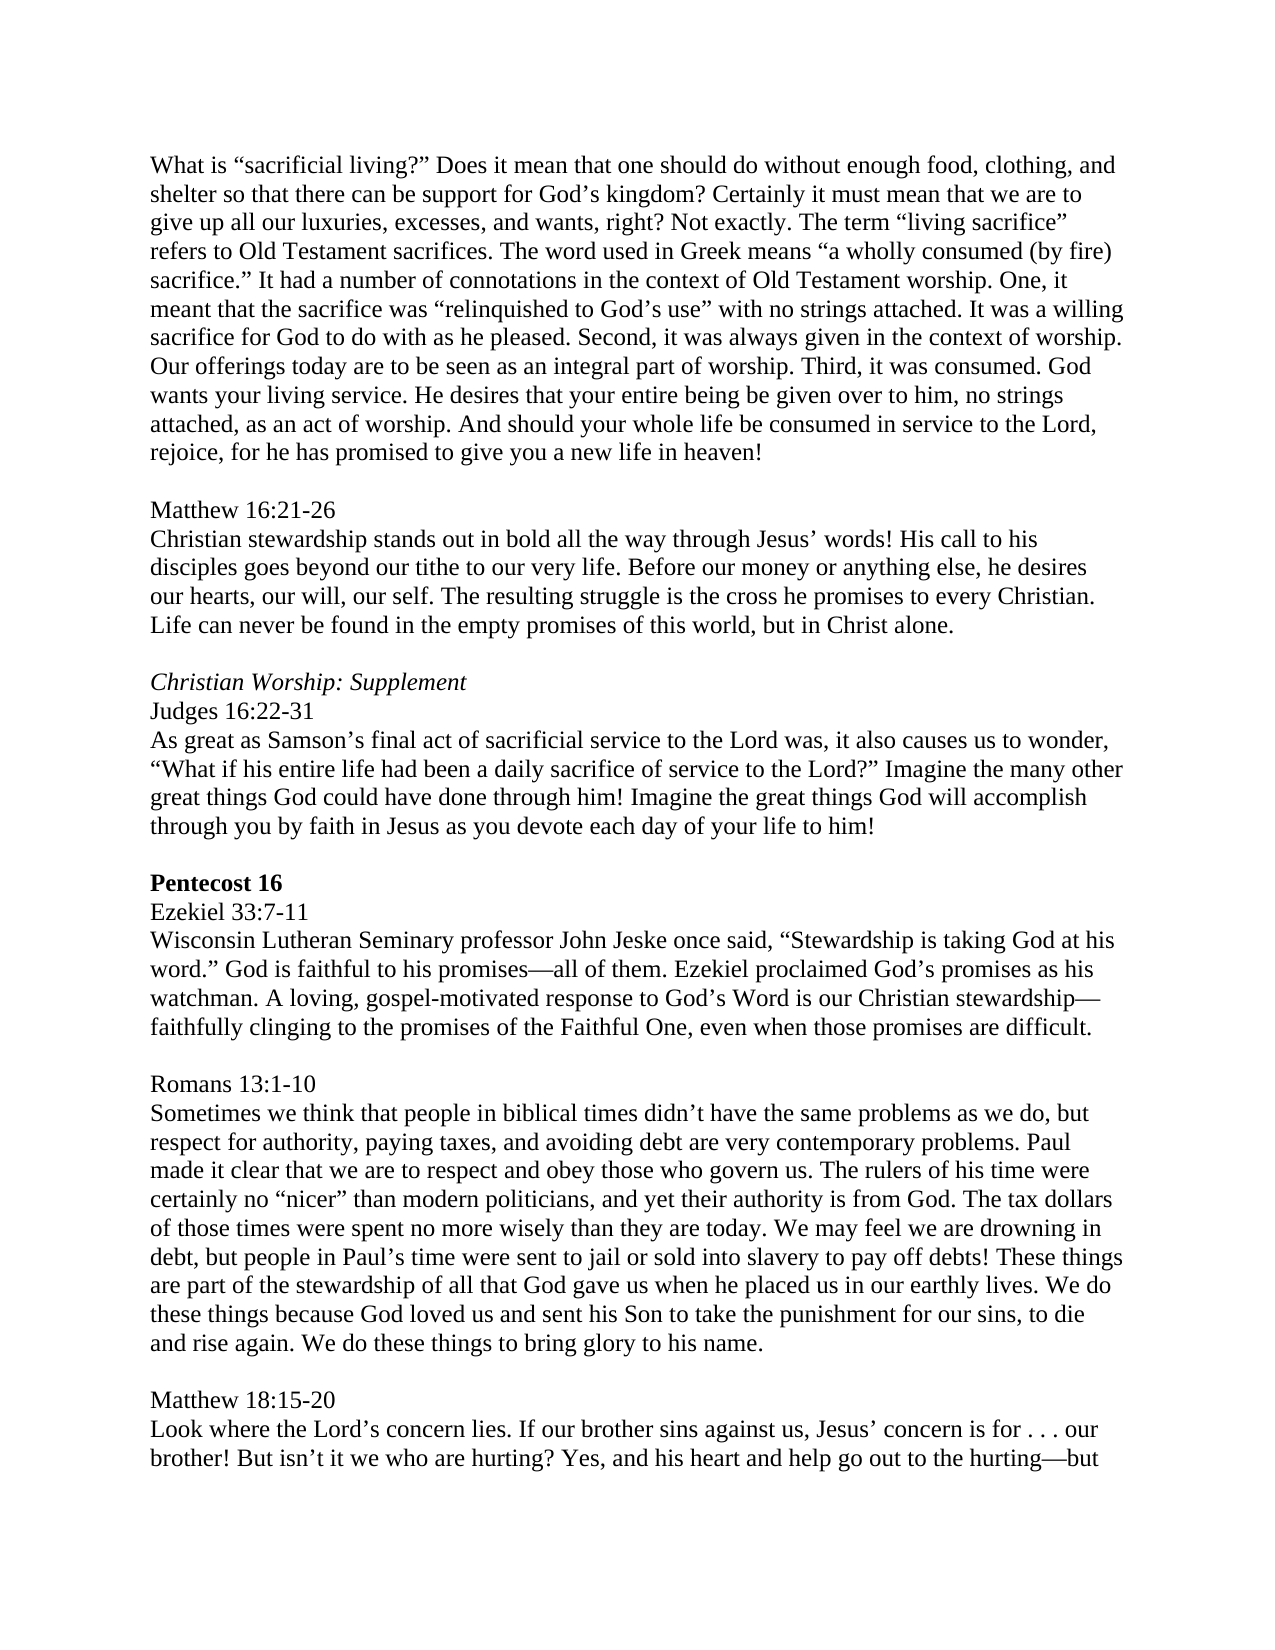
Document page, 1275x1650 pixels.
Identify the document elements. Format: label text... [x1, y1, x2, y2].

text Sometimes we think that people in biblical times didn’t have the same problems as we do, but respect for authority, paying taxes, and avoiding debt are very contemporary problems. Paul made it clear that we are to respect and obey those who govern us. The rulers of his time were certainly no “nicer” than modern politicians, and yet their authority is from God. The tax dollars of those times were spent no more wisely than they are today. We may feel we are drowning in debt, but people in Paul’s time were sent to jail or sold into slavery to pay off debts! These things are part of the stewardship of all that God gave us when he placed us in our earthly lives. We do these things because God loved us and sent his Son to take the punishment for our sins, to die and rise again. We do these things to bring glory to his name. [150, 1098, 1125, 1357]
text Matthew 18:15-20 [150, 1386, 1125, 1414]
text Ezekiel 33:7-11 [150, 897, 1125, 926]
text Matthew 16:21-26 [150, 495, 1125, 524]
text Wisconsin Lutheran Seminary professor John Jeske once said, “Stewardship is taking God at his word.” God is faithful to his promises—all of them. Ezekiel proclaimed God’s promises as his watchman. A loving, gospel-motivated response to God’s Word is our Christian stewardship—faithfully clinging to the promises of the Faithful One, even when those promises are difficult. [150, 926, 1125, 1041]
text Christian Worship: Supplement [150, 667, 1125, 696]
text As great as Samson’s final act of sacrificial service to the Lord was, it also causes us to wonder, “What if his entire life had been a daily sacrifice of service to the Lord?” Imagine the many other great things God could have done through him! Imagine the great things God will accomplish through you by faith in Jesus as you devote each day of your life to him! [150, 725, 1125, 840]
text Pentecost 16 [150, 868, 1125, 897]
text Judges 16:22-31 [150, 696, 1125, 725]
text Christian stewardship stands out in bold all the way through Jesus’ words! His call to his disciples goes beyond our tithe to our very life. Before our money or anything else, he desires our hearts, our will, our self. The resulting struggle is the cross he promises to every Christian. Life can never be found in the empty promises of this world, but in Christ alone. [150, 524, 1125, 639]
text Romans 13:1-10 [150, 1069, 1125, 1098]
text What is “sacrificial living?” Does it mean that one should do without enough food, clothing, and shelter so that there can be support for God’s kingdom? Certainly it must mean that we are to give up all our luxuries, excesses, and wants, right? Not exactly. The term “living sacrifice” refers to Old Testament sacrifices. The word used in Greek means “a wholly consumed (by fire) sacrifice.” It had a number of connotations in the context of Old Testament worship. One, it meant that the sacrifice was “relinquished to God’s use” with no strings attached. It was a willing sacrifice for God to do with as he pleased. Second, it was always given in the context of worship. Our offerings today are to be seen as an integral part of worship. Third, it was consumed. God wants your living service. He desires that your entire being be given over to him, no strings attached, as an act of worship. And should your whole life be consumed in service to the Lord, rejoice, for he has promised to give you a new life in heaven! [150, 150, 1125, 466]
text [150, 1414, 1125, 1472]
